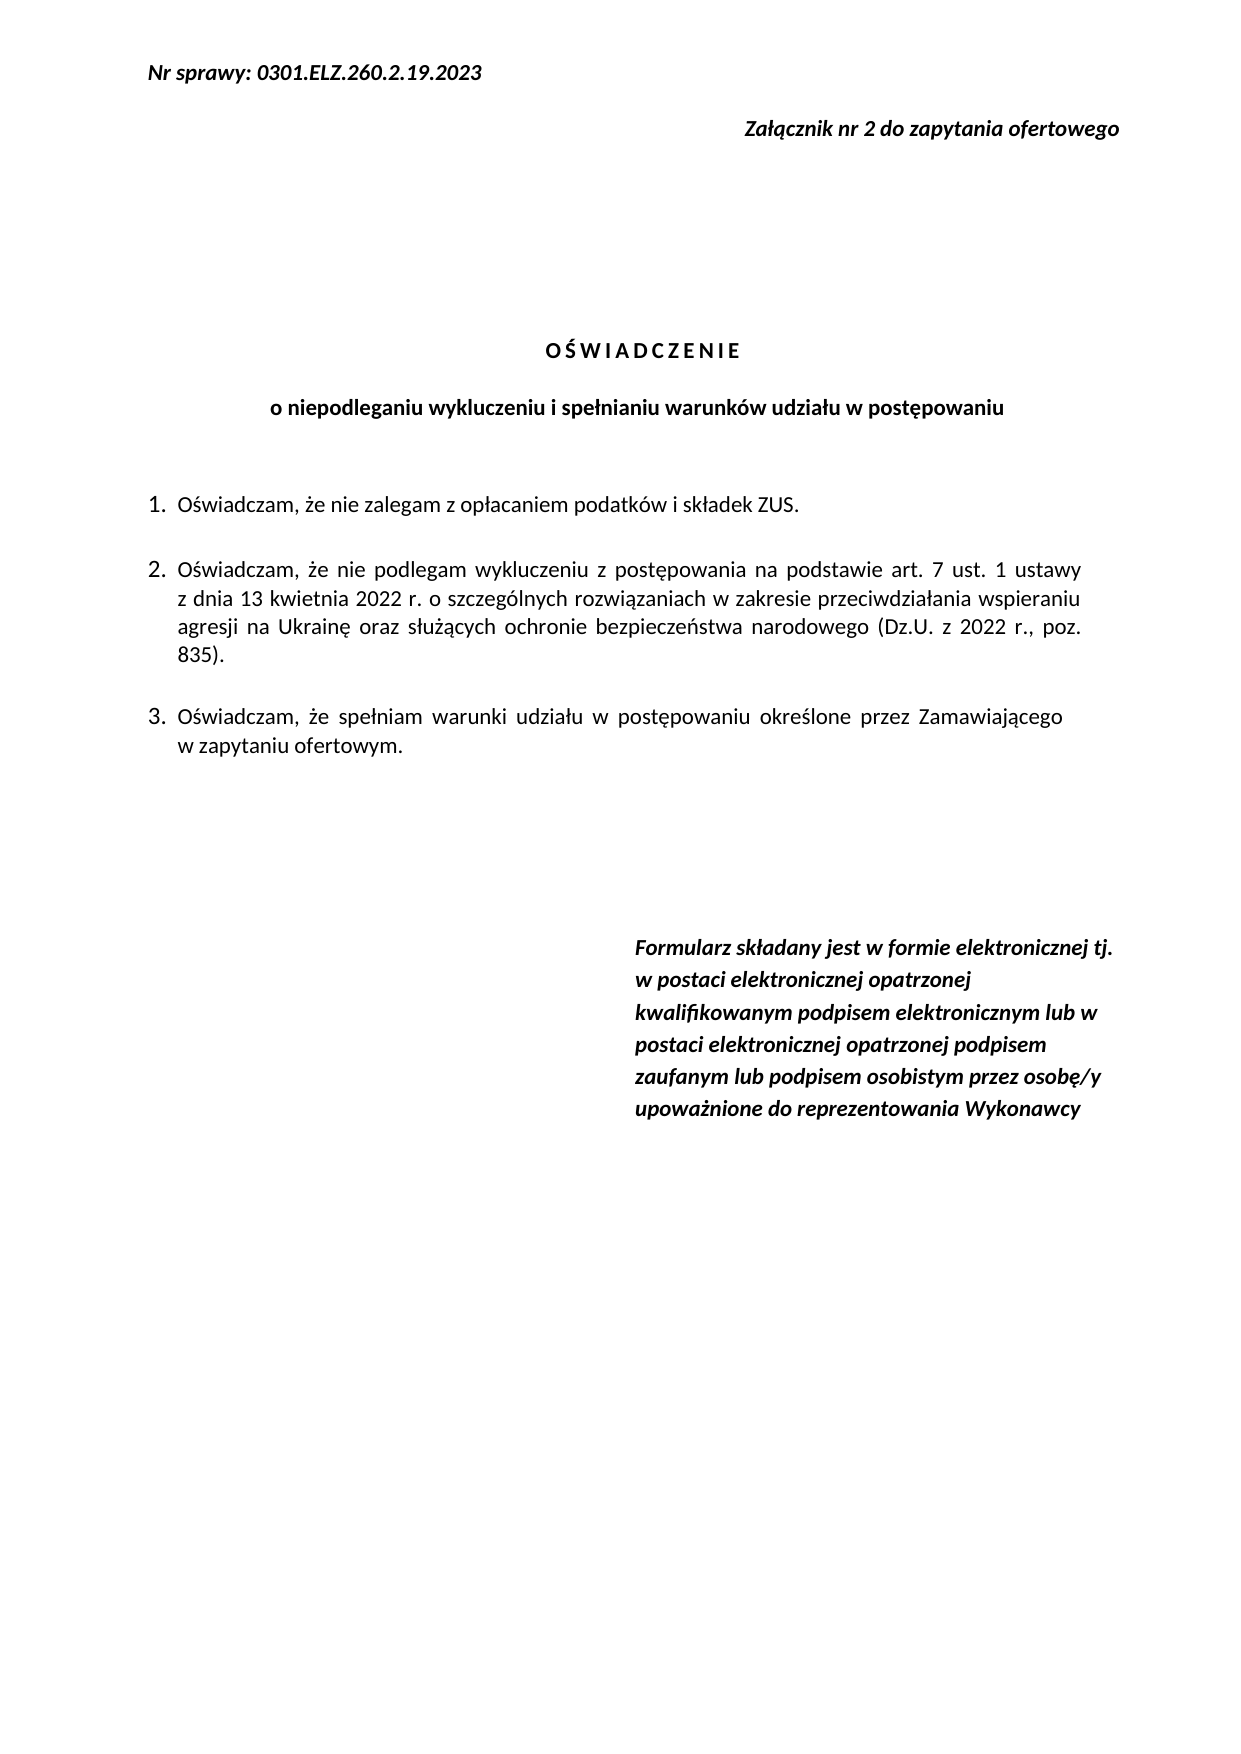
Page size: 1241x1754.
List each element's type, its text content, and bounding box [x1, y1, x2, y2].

text o niepodleganiu wykluczeniu i spełnianiu warunków udziału w postępowaniu [148, 393, 1122, 421]
text Nr sprawy: 0301.ELZ.260.2.19.2023 [148, 58, 1122, 86]
text OŚWIADCZENIE [162, 336, 1122, 364]
list Oświadczam, że nie podlegam wykluczeniu z postępowania na podstawie art. 7 ust. 1 ustawy z dnia 13 kwietnia 2022 r. o szczególnych rozwiązaniach w zakresie przeciwdziałania wspieraniu agresji na Ukrainę oraz służących ochronie bezpieczeństwa narodowego (Dz.U. z 2022 r., poz. 835). [148, 554, 1083, 668]
list Oświadczam, że nie zalegam z opłacaniem podatków i składek ZUS. [148, 488, 1083, 519]
list Oświadczam, że spełniam warunki udziału w postępowaniu określone przez Zamawiającego w zapytaniu ofertowym. [148, 700, 1083, 759]
text Formularz składany jest w formie elektronicznej tj. w postaci elektronicznej opatrzonej kwalifikowanym podpisem elektronicznym lub w postaci elektronicznej opatrzonej podpisem zaufanym lub podpisem osobistym przez osobę/y upoważnione do reprezentowania Wykonawcy [635, 933, 1122, 1122]
text Załącznik nr 2 do zapytania ofertowego [162, 114, 1122, 142]
